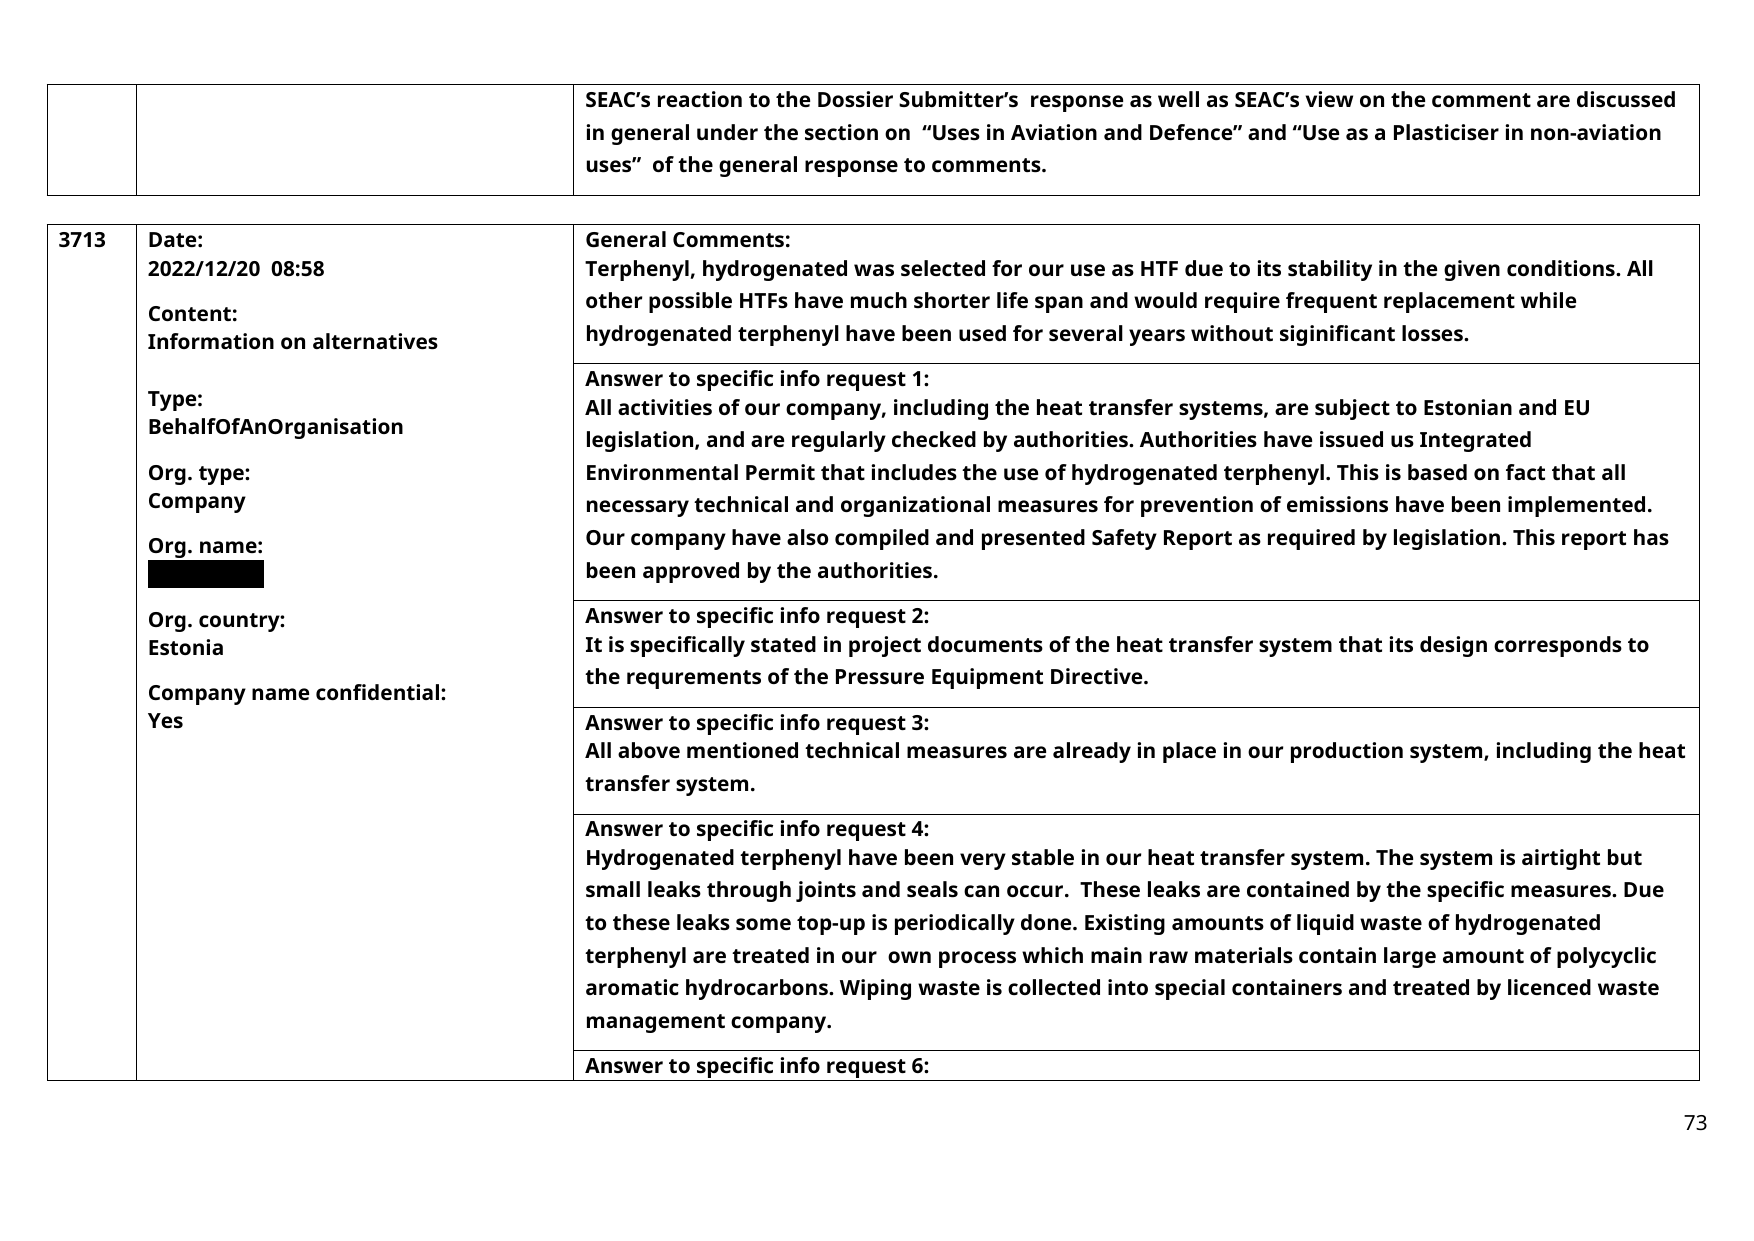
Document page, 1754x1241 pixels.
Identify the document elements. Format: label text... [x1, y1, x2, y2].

table_cell Answer to specific info request 2: It is specifically stated in project documents of the heat transfer system that its design corresponds to the requrements of the Pressure Equipment Directive. [574, 601, 1699, 707]
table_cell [574, 85, 1699, 195]
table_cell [574, 1051, 1699, 1080]
table_cell Answer to specific info request 4: Hydrogenated terphenyl have been very stable in our heat transfer system. The system is airtight but small leaks through joints and seals can occur. These leaks are contained by the specific measures. Due to these leaks some top-up is periodically done. Existing amounts of liquid waste of hydrogenated terphenyl are treated in our own process which main raw materials contain large amount of polycyclic aromatic hydrocarbons. Wiping waste is collected into special containers and treated by licenced waste management company. [574, 815, 1699, 1050]
table_header General Comments: Terphenyl, hydrogenated was selected for our use as HTF due to its stability in the given conditions. All other possible HTFs have much shorter life span and would require frequent replacement while hydrogenated terphenyl have been used for several years without siginificant losses. [574, 225, 1699, 363]
table_header 3713 [48, 225, 136, 1080]
table_header Date: 2022/12/20 08:58 Content: Information on alternatives Type: BehalfOfAnOrganisation Org. type: Company Org. name: <redacted> Org. country: Estonia Company name confidential: Yes [137, 225, 573, 1080]
table_cell Answer to specific info request 1: All activities of our company, including the heat transfer systems, are subject to Estonian and EU legislation, and are regularly checked by authorities. Authorities have issued us Integrated Environmental Permit that includes the use of hydrogenated terphenyl. This is based on fact that all necessary technical and organizational measures for prevention of emissions have been implemented. Our company have also compiled and presented Safety Report as required by legislation. This report has been approved by the authorities. [574, 364, 1699, 600]
table_cell Answer to specific info request 3: All above mentioned technical measures are already in place in our production system, including the heat transfer system. [574, 708, 1699, 813]
